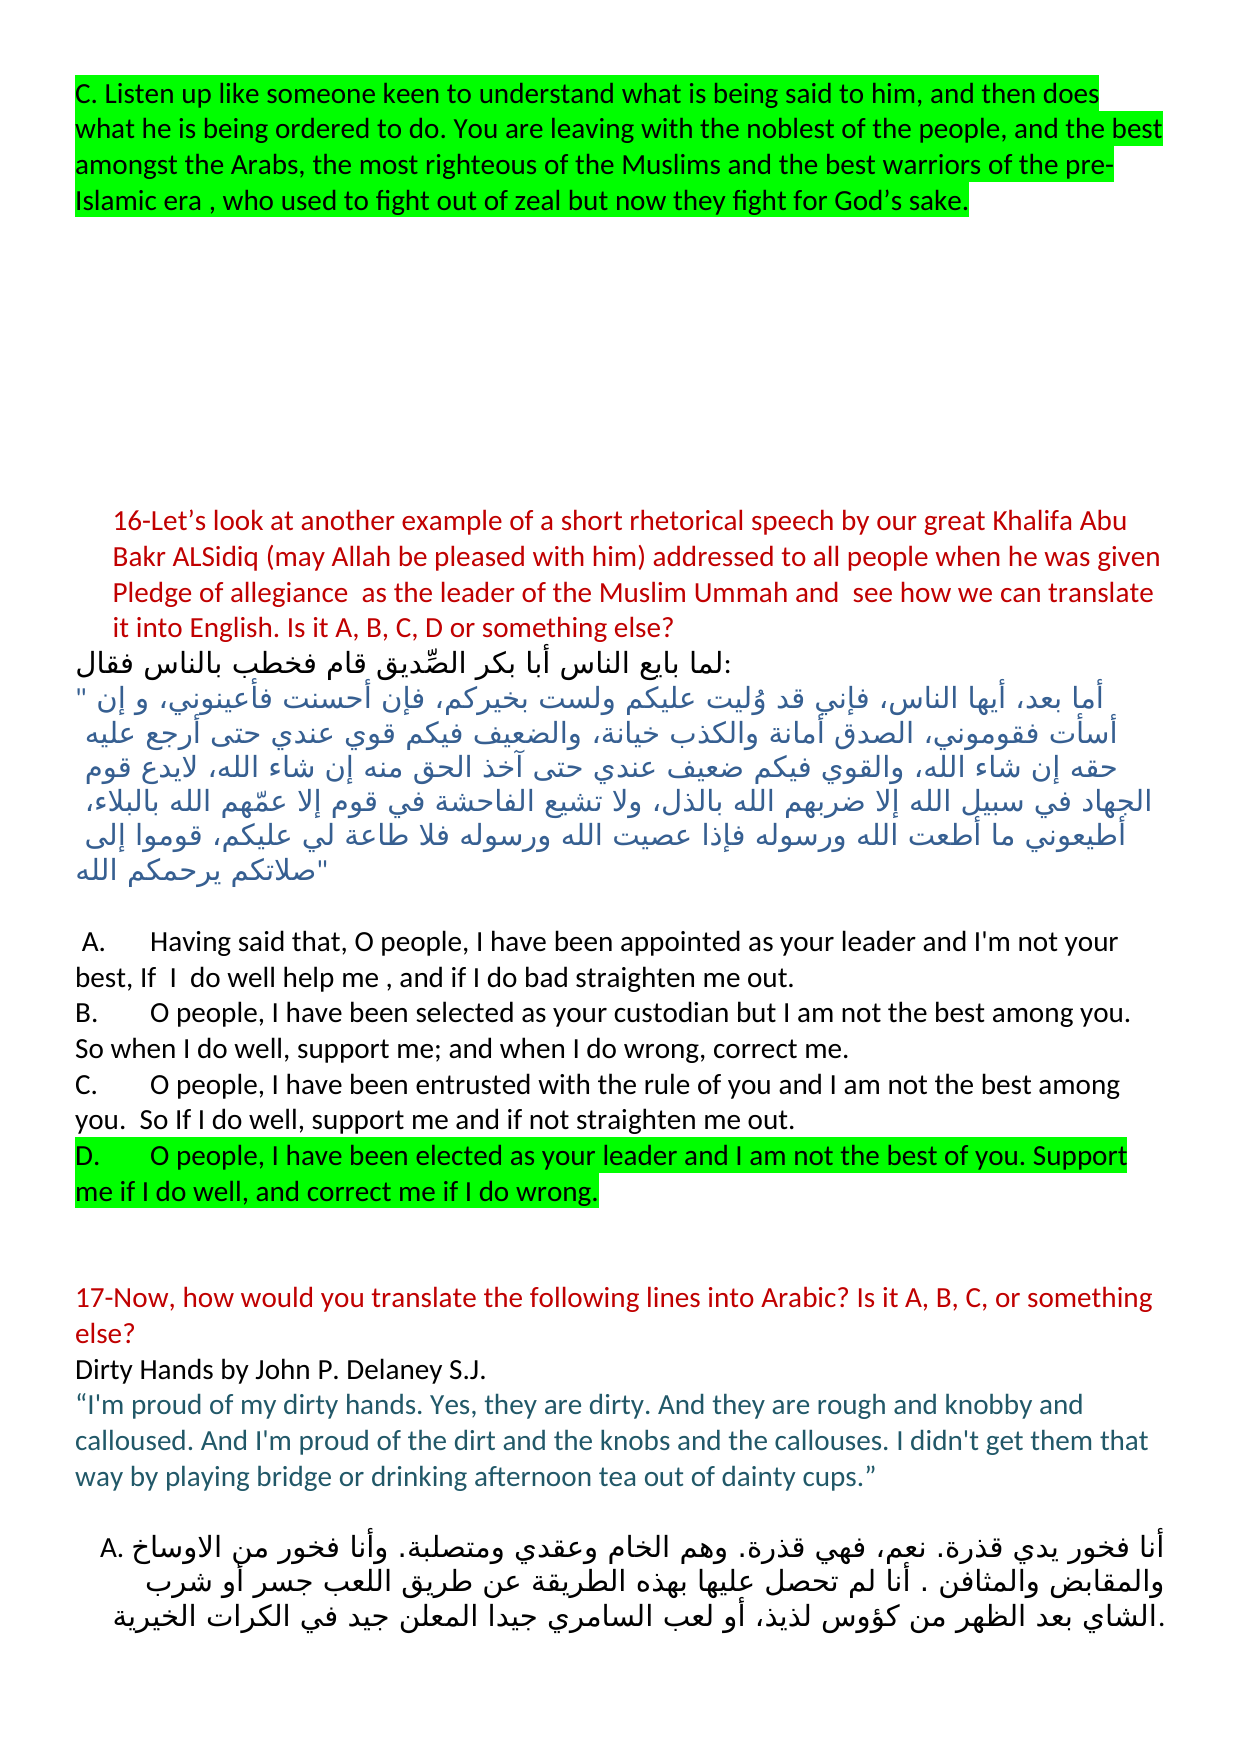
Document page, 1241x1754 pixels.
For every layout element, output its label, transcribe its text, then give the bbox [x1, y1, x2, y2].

text B. O people, I have been selected as your custodian but I am not the best among you. So when I do well, support me; and when I do wrong, correct me. [75, 994, 1165, 1066]
text C. O people, I have been entrusted with the rule of you and I am not the best among you. So If I do well, support me and if not straighten me out. [75, 1066, 1165, 1137]
text C. Listen up like someone keen to understand what is being said to him, and then does what he is being ordered to do. You are leaving with the noblest of the people, and the best amongst the Arabs, the most righteous of the Muslims and the best warriors of the pre-Islamic era , who used to fight out of zeal but now they fight for God’s sake. [969, 75, 1165, 217]
text A. أنا فخور يدي قذرة. نعم، فهي قذرة. وهم الخام وعقدي ومتصلبة. وأنا فخور من الاوساخ والمقابض والمثافن . أنا لم تحصل عليها بهذه الطريقة عن طريق اللعب جسر أو شرب الشاي بعد الظهر من كؤوس لذيذ، أو لعب السامري جيدا المعلن جيد في الكرات الخيرية. [75, 1529, 1165, 1634]
text “I'm proud of my dirty hands. Yes, they are dirty. And they are rough and knobby and calloused. And I'm proud of the dirt and the knobs and the callouses. I didn't get them that way by playing bridge or drinking afternoon tea out of dainty cups.” [75, 1386, 1165, 1493]
text A. Having said that, O people, I have been appointed as your leader and I'm not your best, If I do well help me , and if I do bad straighten me out. [75, 923, 1165, 994]
text Dirty Hands by John P. Delaney S.J. [75, 1351, 1165, 1386]
text 16-Let’s look at another example of a short rhetorical speech by our great Khalifa Abu Bakr ALSidiq (may Allah be pleased with him) addressed to all people when he was given Pledge of allegiance as the leader of the Muslim Ummah and see how we can translate it into English. Is it A, B, C, D or something else? [112, 502, 1165, 645]
text "أما بعد، أيها الناس، فإني قد وُليت عليكم ولست بخيركم، فإن أحسنت فأعينوني، و إن أسأت فقوموني، الصدق أمانة والكذب خيانة، والضعيف فيكم قوي عندي حتى أرجع عليه حقه إن شاء الله، والقوي فيكم ضعيف عندي حتى آخذ الحق منه إن شاء الله، لايدع قوم الجهاد في سبيل الله إلا ضربهم الله بالذل، ولا تشيع الفاحشة في قوم إلا عمّهم الله بالبلاء، أطيعوني ما أطعت الله ورسوله فإذا عصيت الله ورسوله فلا طاعة لي عليكم، قوموا إلى صلاتكم يرحمكم الله" [75, 681, 1165, 888]
text D. O people, I have been elected as your leader and I am not the best of you. Support me if I do well, and correct me if I do wrong. [599, 1137, 1165, 1208]
text 17-Now, how would you translate the following lines into Arabic? Is it A, B, C, or something else? [75, 1279, 1165, 1351]
text لما بايع الناس أبا بكر الصِّديق قام فخطب بالناس فقال: [75, 645, 1165, 681]
